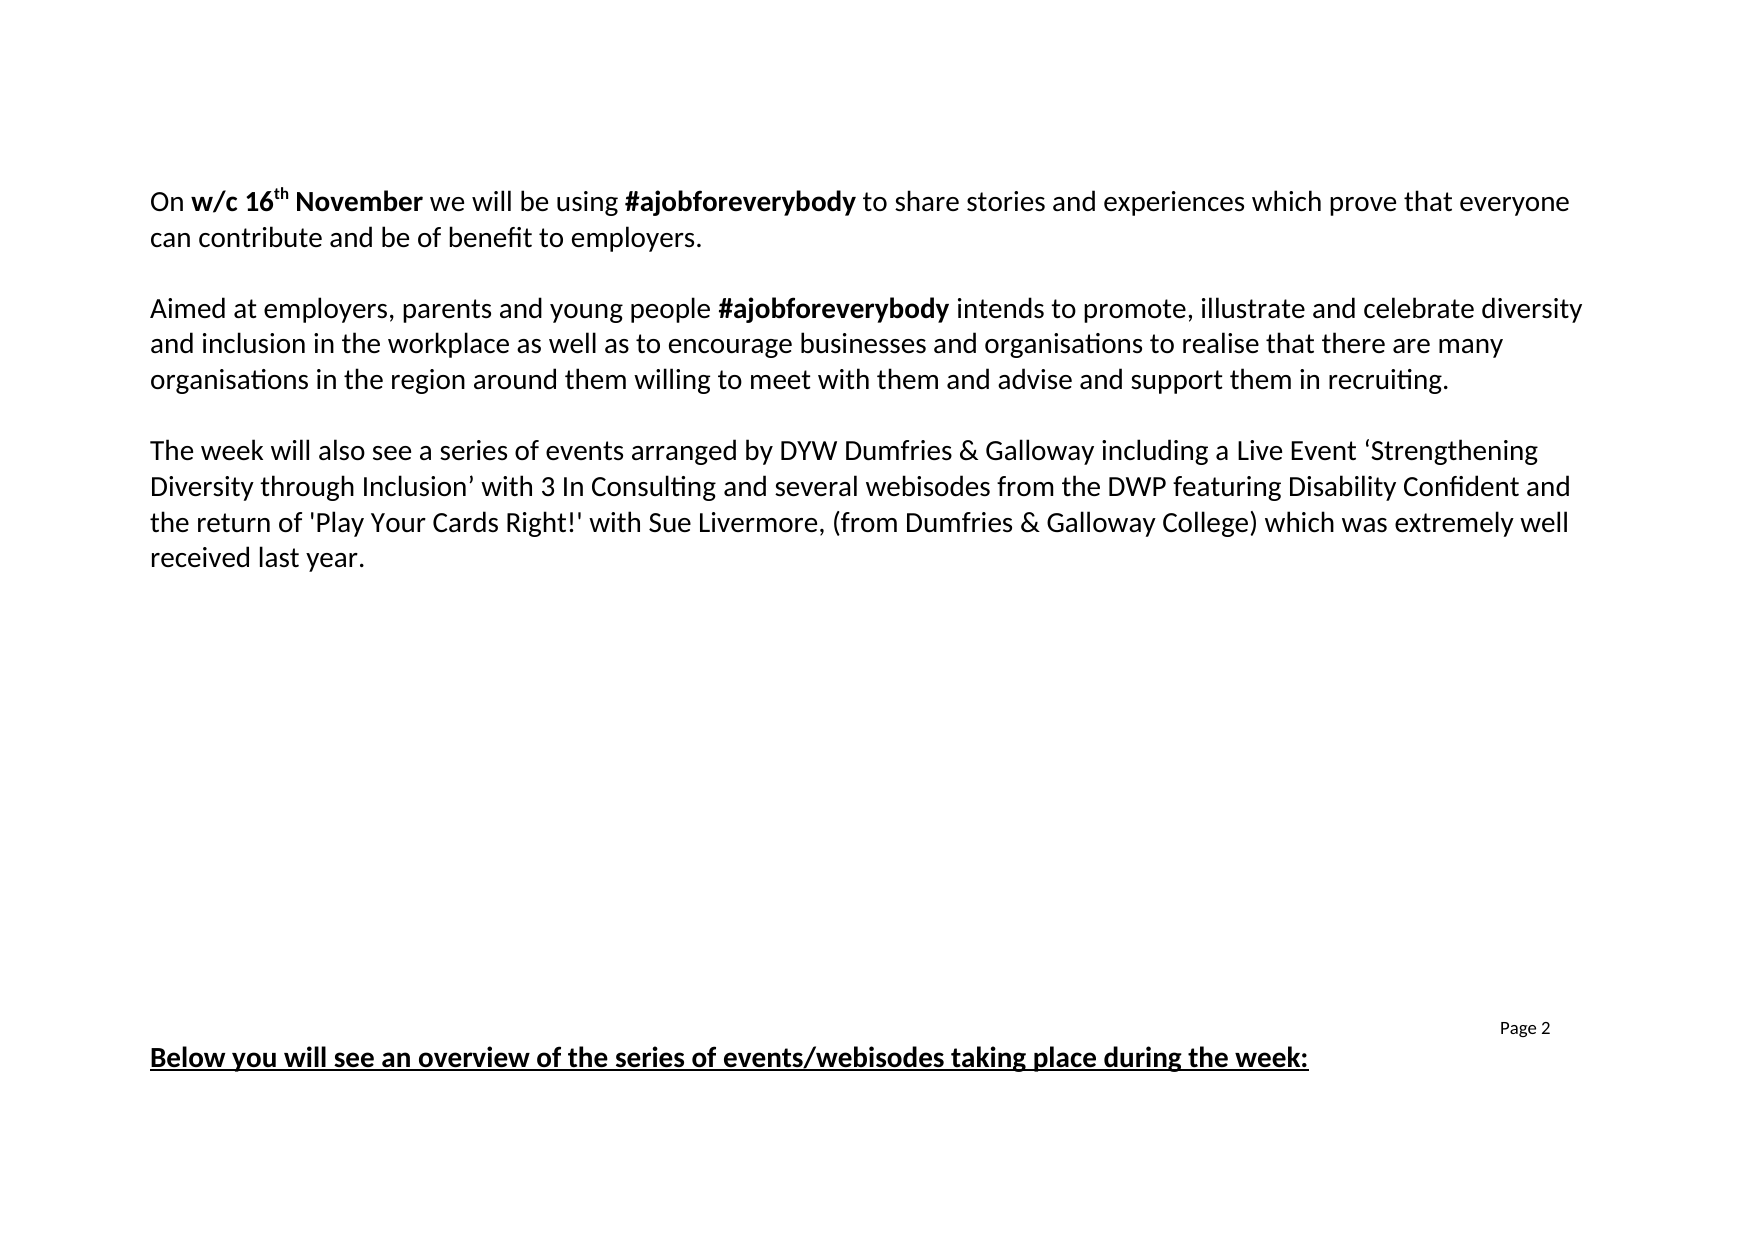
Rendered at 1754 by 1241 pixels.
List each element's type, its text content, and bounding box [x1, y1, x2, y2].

text The week will also see a series of events arranged by DYW Dumfries & Galloway including a Live Event ‘Strengthening Diversity through Inclusion’ with 3 In Consulting and several webisodes from the DWP featuring Disability Confident and the return of 'Play Your Cards Right!' with Sue Livermore, (from Dumfries & Galloway College) which was extremely well received last year. [150, 432, 1604, 575]
text On w/c 16th November we will be using #ajobforeverybody to share stories and experiences which prove that everyone can contribute and be of benefit to employers. [150, 183, 1604, 254]
text Below you will see an overview of the series of events/webisodes taking place during the week: [150, 1039, 1604, 1074]
text Page 2 [1500, 1016, 1604, 1039]
text Aimed at employers, parents and young people #ajobforeverybody intends to promote, illustrate and celebrate diversity and inclusion in the workplace as well as to encourage businesses and organisations to realise that there are many organisations in the region around them willing to meet with them and advise and support them in recruiting. [150, 290, 1604, 397]
